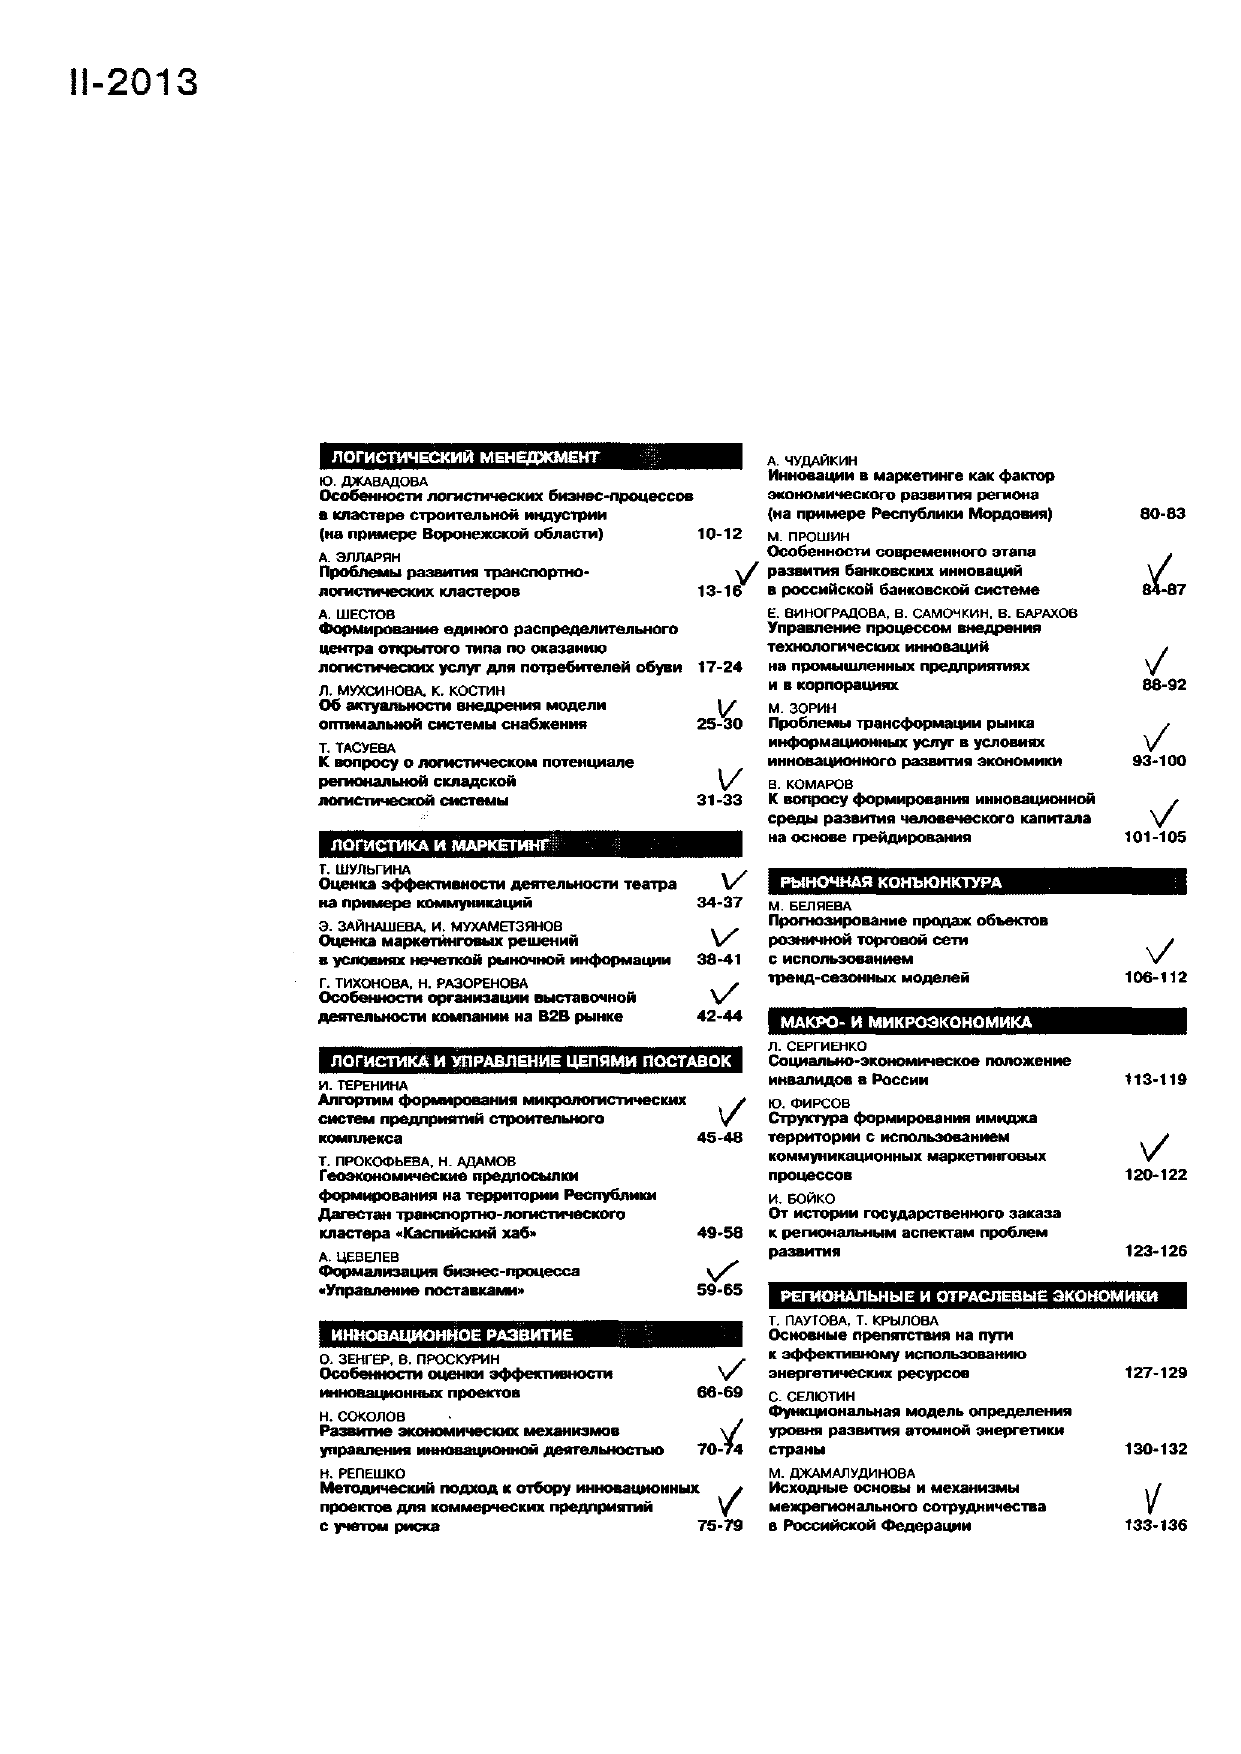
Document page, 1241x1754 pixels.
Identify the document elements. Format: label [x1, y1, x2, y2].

picture [65, 58, 206, 100]
picture [263, 411, 1210, 1566]
